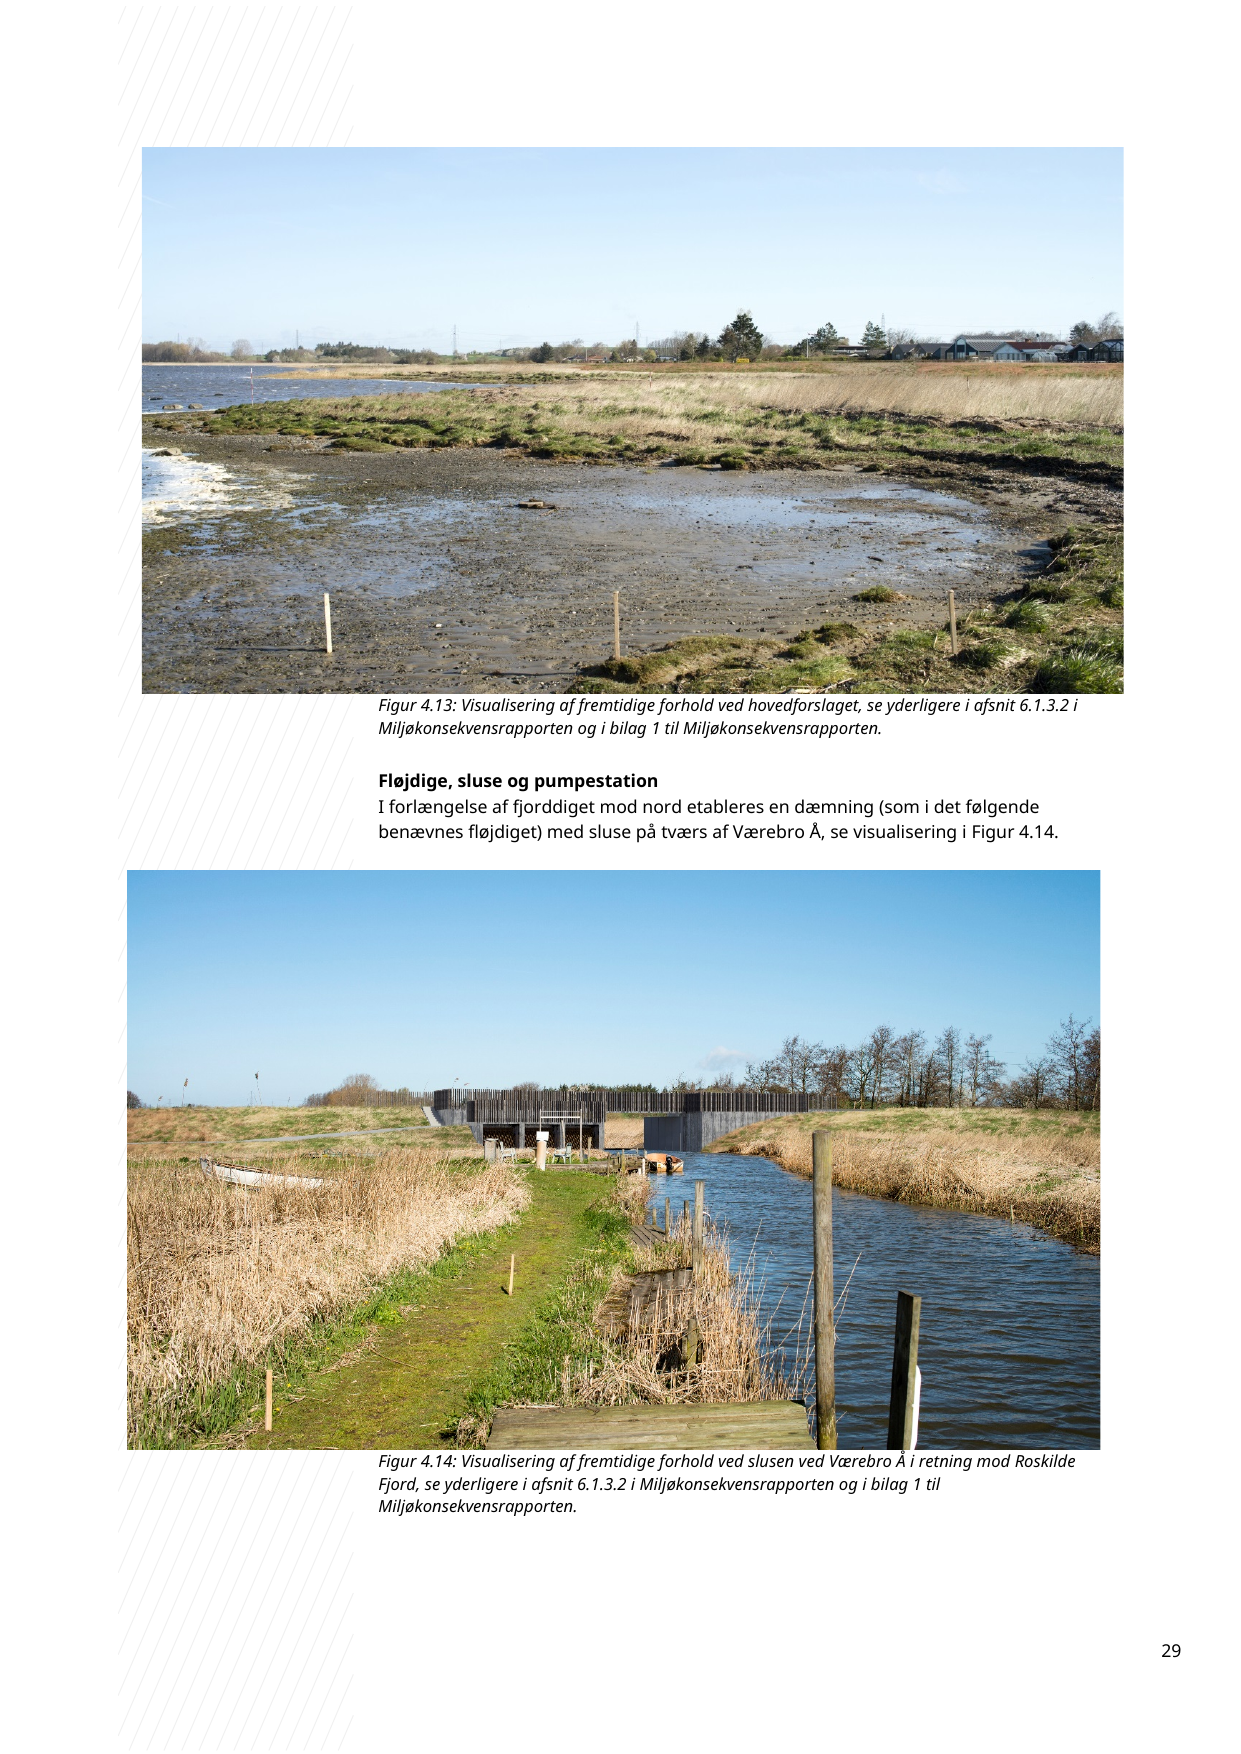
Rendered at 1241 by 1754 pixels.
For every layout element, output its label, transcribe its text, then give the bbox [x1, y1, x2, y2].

picture [141, 147, 1124, 694]
picture [127, 870, 1101, 1450]
subtitle Fløjdige, sluse og pumpestation [378, 766, 1122, 793]
